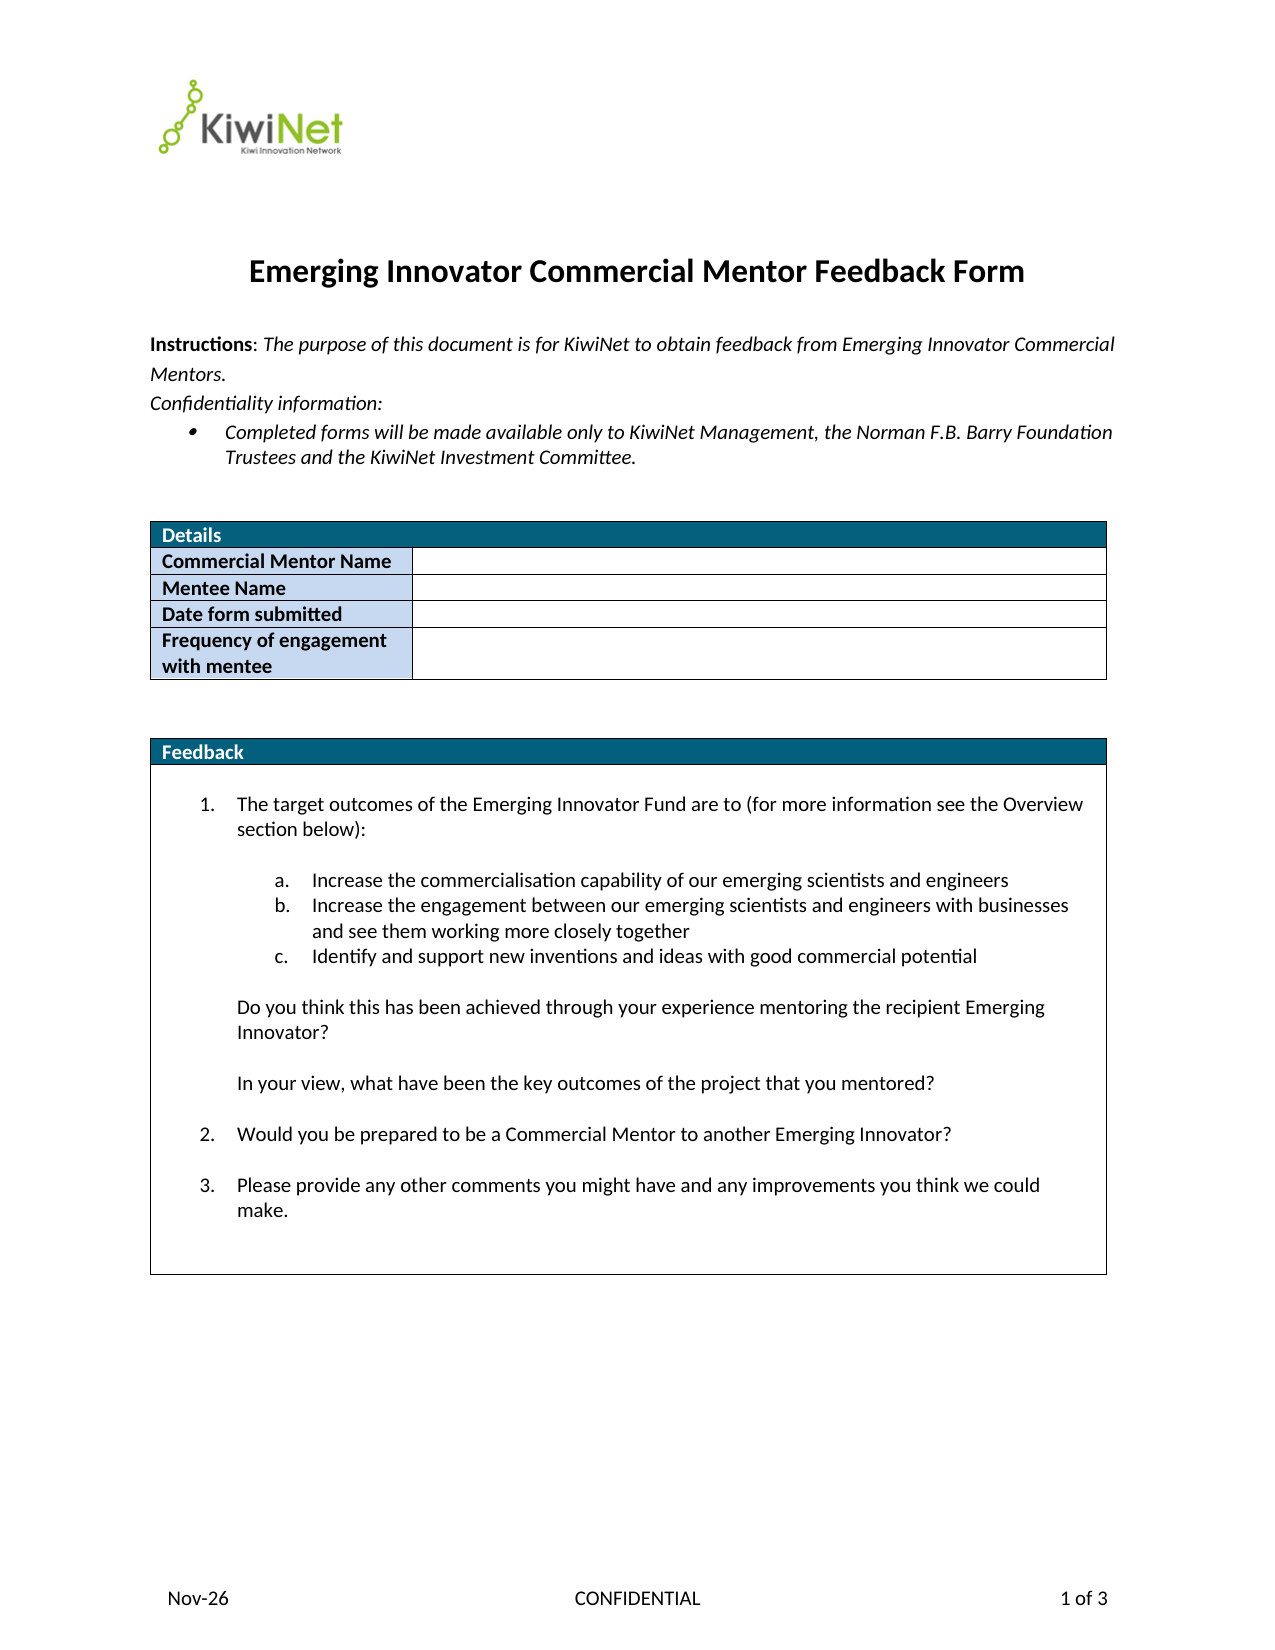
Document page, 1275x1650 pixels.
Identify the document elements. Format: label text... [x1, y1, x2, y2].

table_cell The target outcomes of the Emerging Innovator Fund are to (for more information see the Overview section below): Increase the commercialisation capability of our emerging scientists and engineers Increase the engagement between our emerging scientists and engineers with businesses and see them working more closely together Identify and support new inventions and ideas with good commercial potential Do you think this has been achieved through your experience mentoring the recipient Emerging Innovator? In your view, what have been the key outcomes of the project that you mentored? Would you be prepared to be a Commercial Mentor to another Emerging Innovator? Please provide any other comments you might have and any improvements you think we could make. [151, 765, 1106, 1274]
text Confidentiality information: [150, 390, 1125, 415]
table_header Details [151, 522, 1106, 547]
table_cell [413, 628, 1106, 678]
picture [150, 73, 357, 163]
text Instructions: The purpose of this document is for KiwiNet to obtain feedback from Emerging Innovator Commercial Mentors. [150, 332, 1125, 386]
table_cell Commercial Mentor Name [151, 548, 412, 574]
table_header Feedback [151, 739, 1106, 764]
text Emerging Innovator Commercial Mentor Feedback Form [150, 250, 1125, 291]
table_cell Frequency of engagement with mentee [151, 628, 412, 678]
table_cell Mentee Name [151, 575, 412, 600]
list Completed forms will be made available only to KiwiNet Management, the Norman F.B. Barry Foundation Trustees and the KiwiNet Investment Committee. [187, 419, 1125, 470]
table_cell [413, 575, 1106, 600]
table_cell [413, 548, 1106, 574]
table_cell Date form submitted [151, 601, 412, 627]
table_cell [413, 601, 1106, 627]
